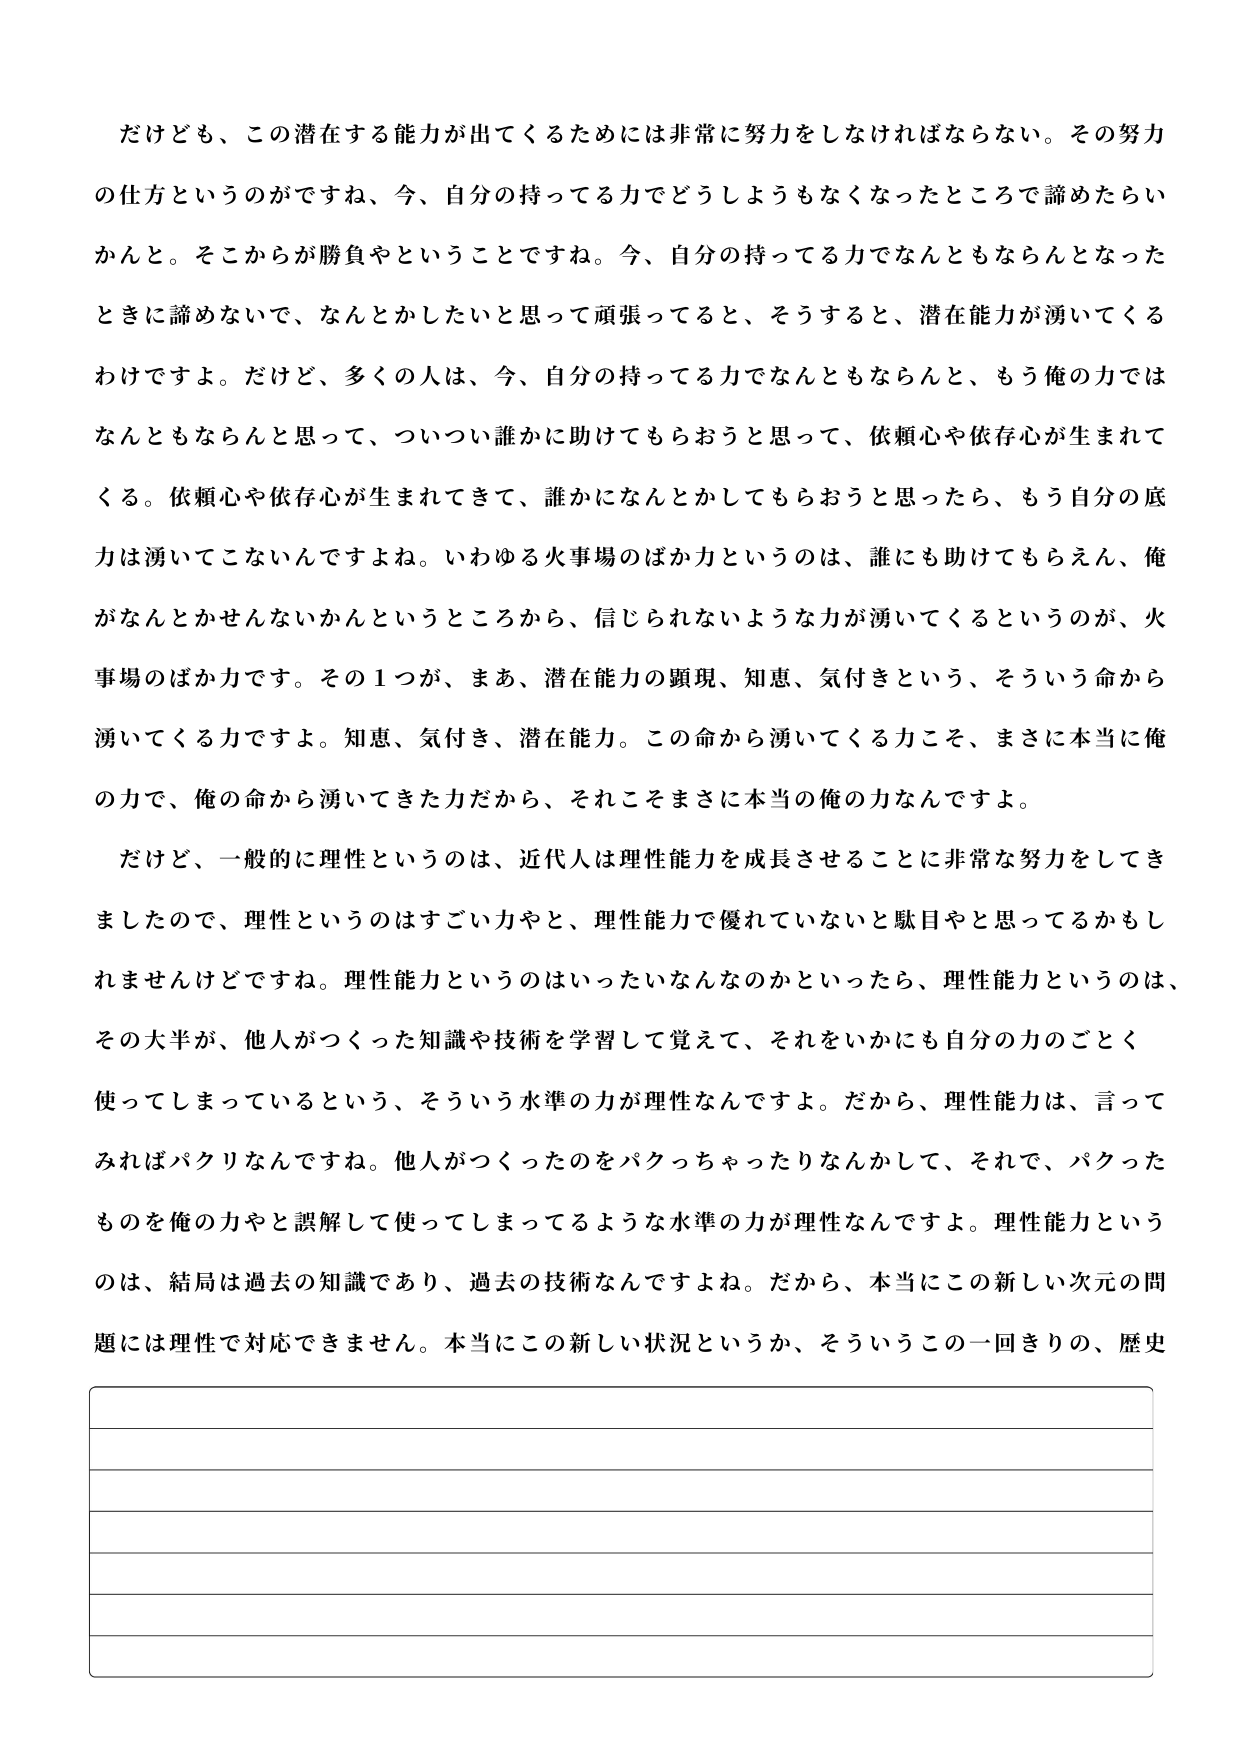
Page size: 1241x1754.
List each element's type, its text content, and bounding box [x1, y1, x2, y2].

text だけども、この潜在する能力が出てくるためには非常に努力をしなければならない。その努力の仕方というのがですね、今、自分の持ってる力でどうしようもなくなったところで諦めたらいかんと。そこからが勝負やということですね。今、自分の持ってる力でなんともならんとなったときに諦めないで、なんとかしたいと思って頑張ってると、そうすると、潜在能力が湧いてくるわけですよ。だけど、多くの人は、今、自分の持ってる力でなんともならんと、もう俺の力ではなんともならんと思って、ついつい誰かに助けてもらおうと思って、依頼心や依存心が生まれてくる。依頼心や依存心が生まれてきて、誰かになんとかしてもらおうと思ったら、もう自分の底力は湧いてこないんですよね。いわゆる火事場のばか力というのは、誰にも助けてもらえん、俺がなんとかせんないかんというところから、信じられないような力が湧いてくるというのが、火事場のばか力です。その１つが、まあ、潜在能力の顕現、知恵、気付きという、そういう命から湧いてくる力ですよ。知恵、気付き、潜在能力。この命から湧いてくる力こそ、まさに本当に俺の力で、俺の命から湧いてきた力だから、それこそまさに本当の俺の力なんですよ。 [94, 103, 1169, 828]
picture [88, 1386, 1154, 1678]
